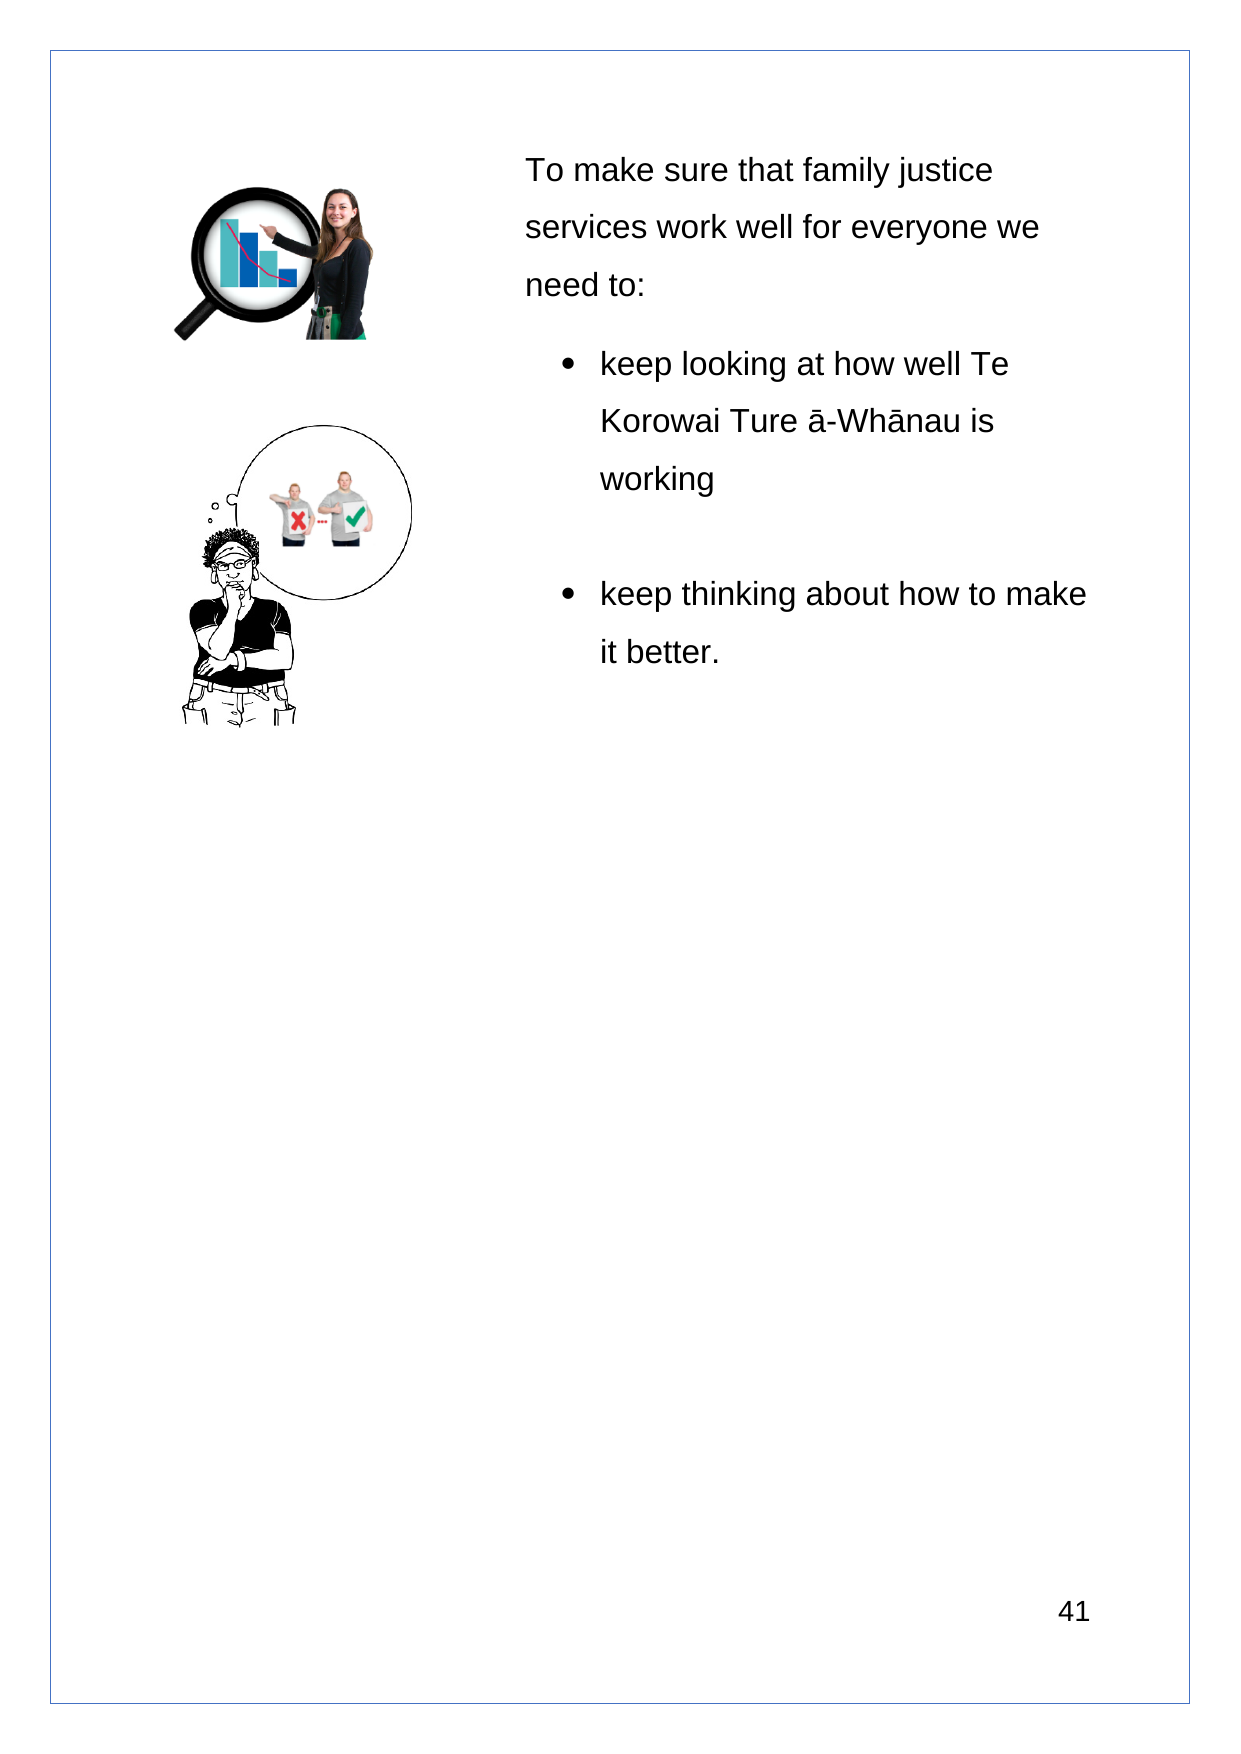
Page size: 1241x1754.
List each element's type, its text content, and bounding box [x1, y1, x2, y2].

list keep thinking about how to make it better. [562, 574, 1090, 670]
picture [179, 423, 415, 729]
picture [171, 161, 375, 366]
list keep looking at how well Te Korowai Ture ā-Whānau is working [562, 344, 1090, 497]
text To make sure that family justice services work well for everyone we need to: [525, 150, 1090, 304]
